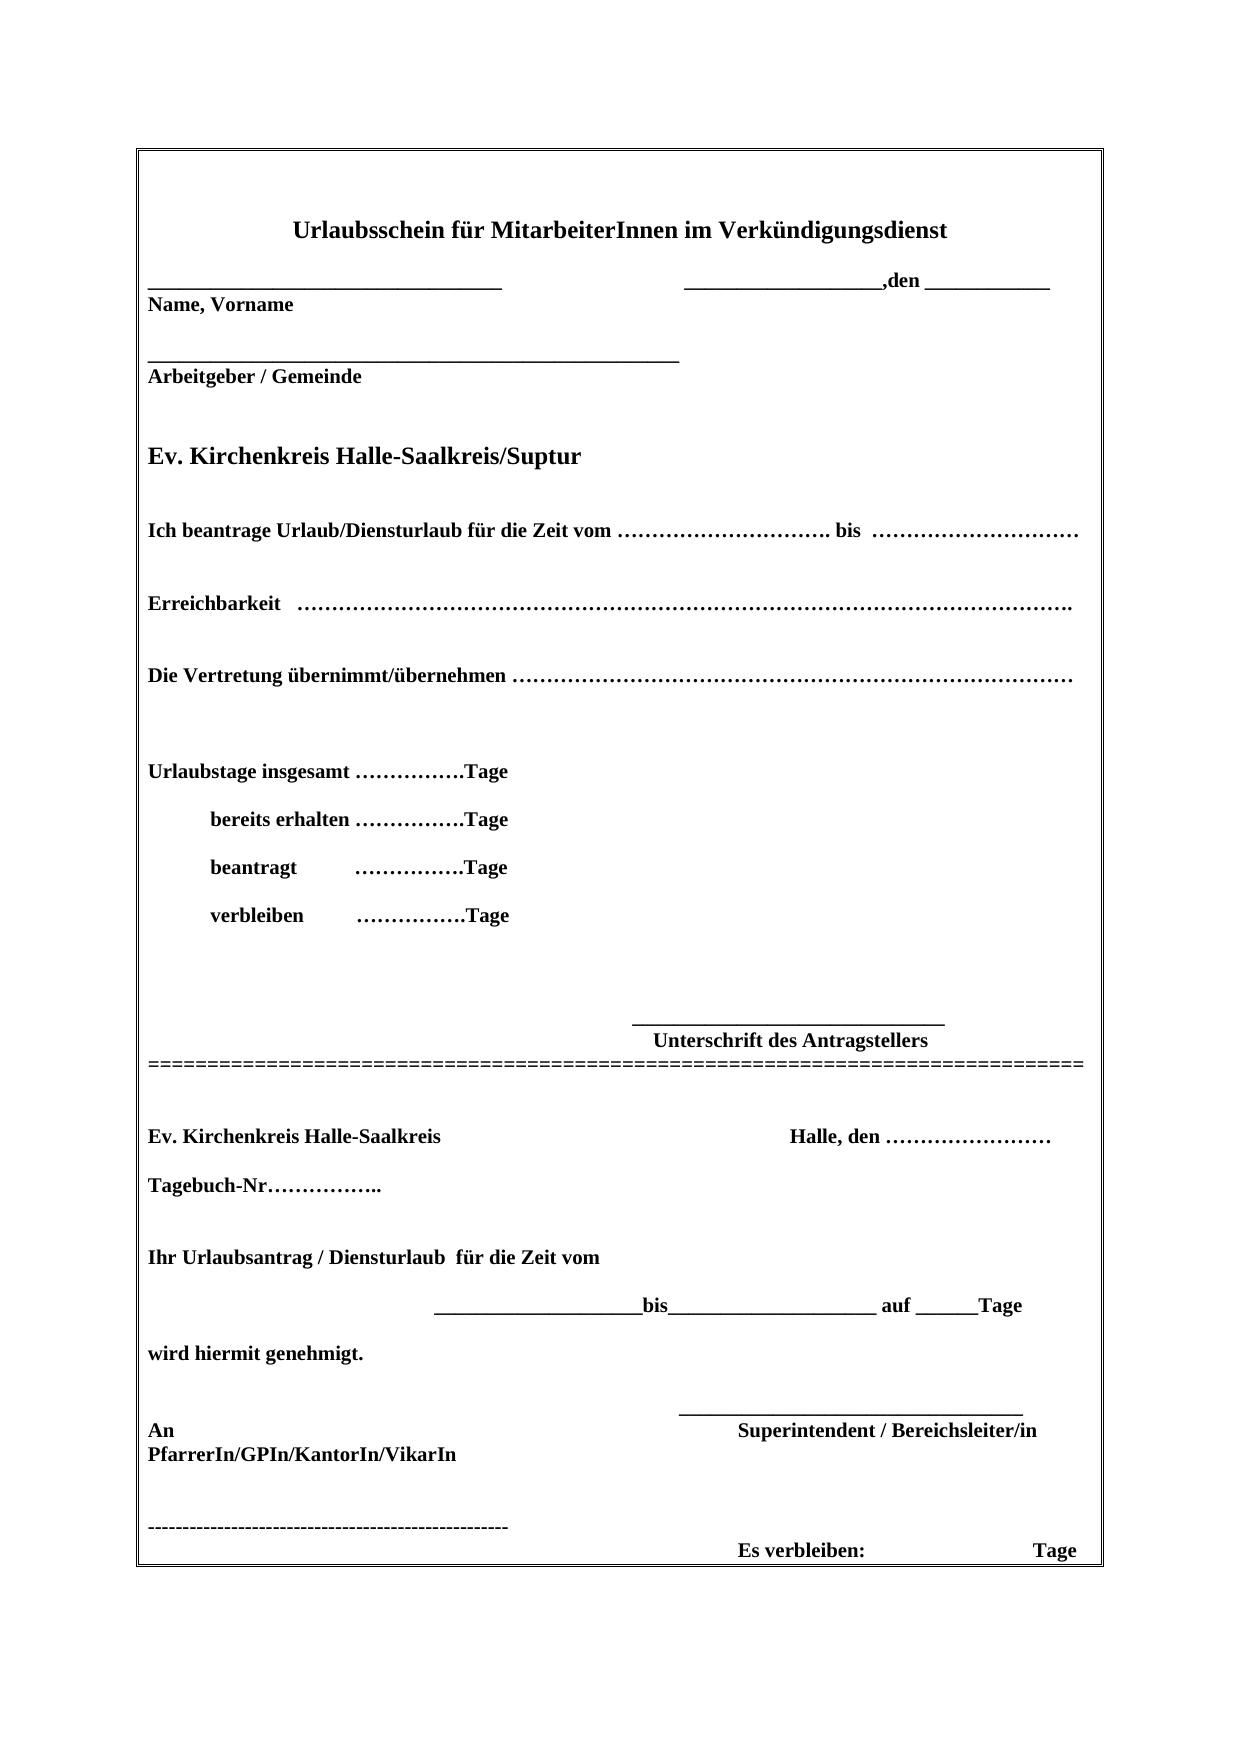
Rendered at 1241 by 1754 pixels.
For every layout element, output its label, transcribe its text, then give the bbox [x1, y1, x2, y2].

text Arbeitgeber / Gemeinde [148, 364, 1093, 417]
text PfarrerIn/GPIn/KantorIn/VikarIn [148, 1442, 1093, 1466]
text verbleiben …………….Tage [148, 903, 1093, 927]
text beantragt …………….Tage [148, 855, 1093, 879]
text Ev. Kirchenkreis Halle-Saalkreis Halle, den …………………… [148, 1124, 1093, 1148]
text bereits erhalten …………….Tage [148, 807, 1093, 831]
text Ich beantrage Urlaub/Diensturlaub für die Zeit vom …………………………. bis ………………………… [148, 518, 1093, 542]
text _________________________________ An Superintendent / Bereichsleiter/in [148, 1394, 1093, 1442]
text ____________________bis____________________ auf ______Tage wird hiermit genehmigt. [148, 1293, 1093, 1394]
text Ihr Urlaubsantrag / Diensturlaub für die Zeit vom [148, 1245, 1093, 1269]
text Tagebuch-Nr…………….. [148, 1173, 1093, 1197]
text Name, Vorname [148, 292, 1093, 316]
text __________________________________ ___________________,den ____________ [148, 268, 1093, 292]
text ______________________________ Unterschrift des Antragstellers [148, 1004, 1093, 1052]
text Es verbleiben: Tage [139, 1471, 1101, 1564]
text Die Vertretung übernimmt/übernehmen ……………………………………………………………………… [148, 663, 1093, 687]
text Urlaubsschein für MitarbeiterInnen im Verkündigungsdienst [139, 151, 1101, 244]
text Urlaubstage insgesamt …………….Tage [148, 759, 1093, 783]
text =============================================================================== [148, 1052, 1093, 1076]
text Ev. Kirchenkreis Halle-Saalkreis/Suptur [148, 417, 1093, 470]
text Erreichbarkeit …………………………………………………………………………………………………. [148, 590, 1093, 614]
text ___________________________________________________ [148, 316, 1093, 364]
